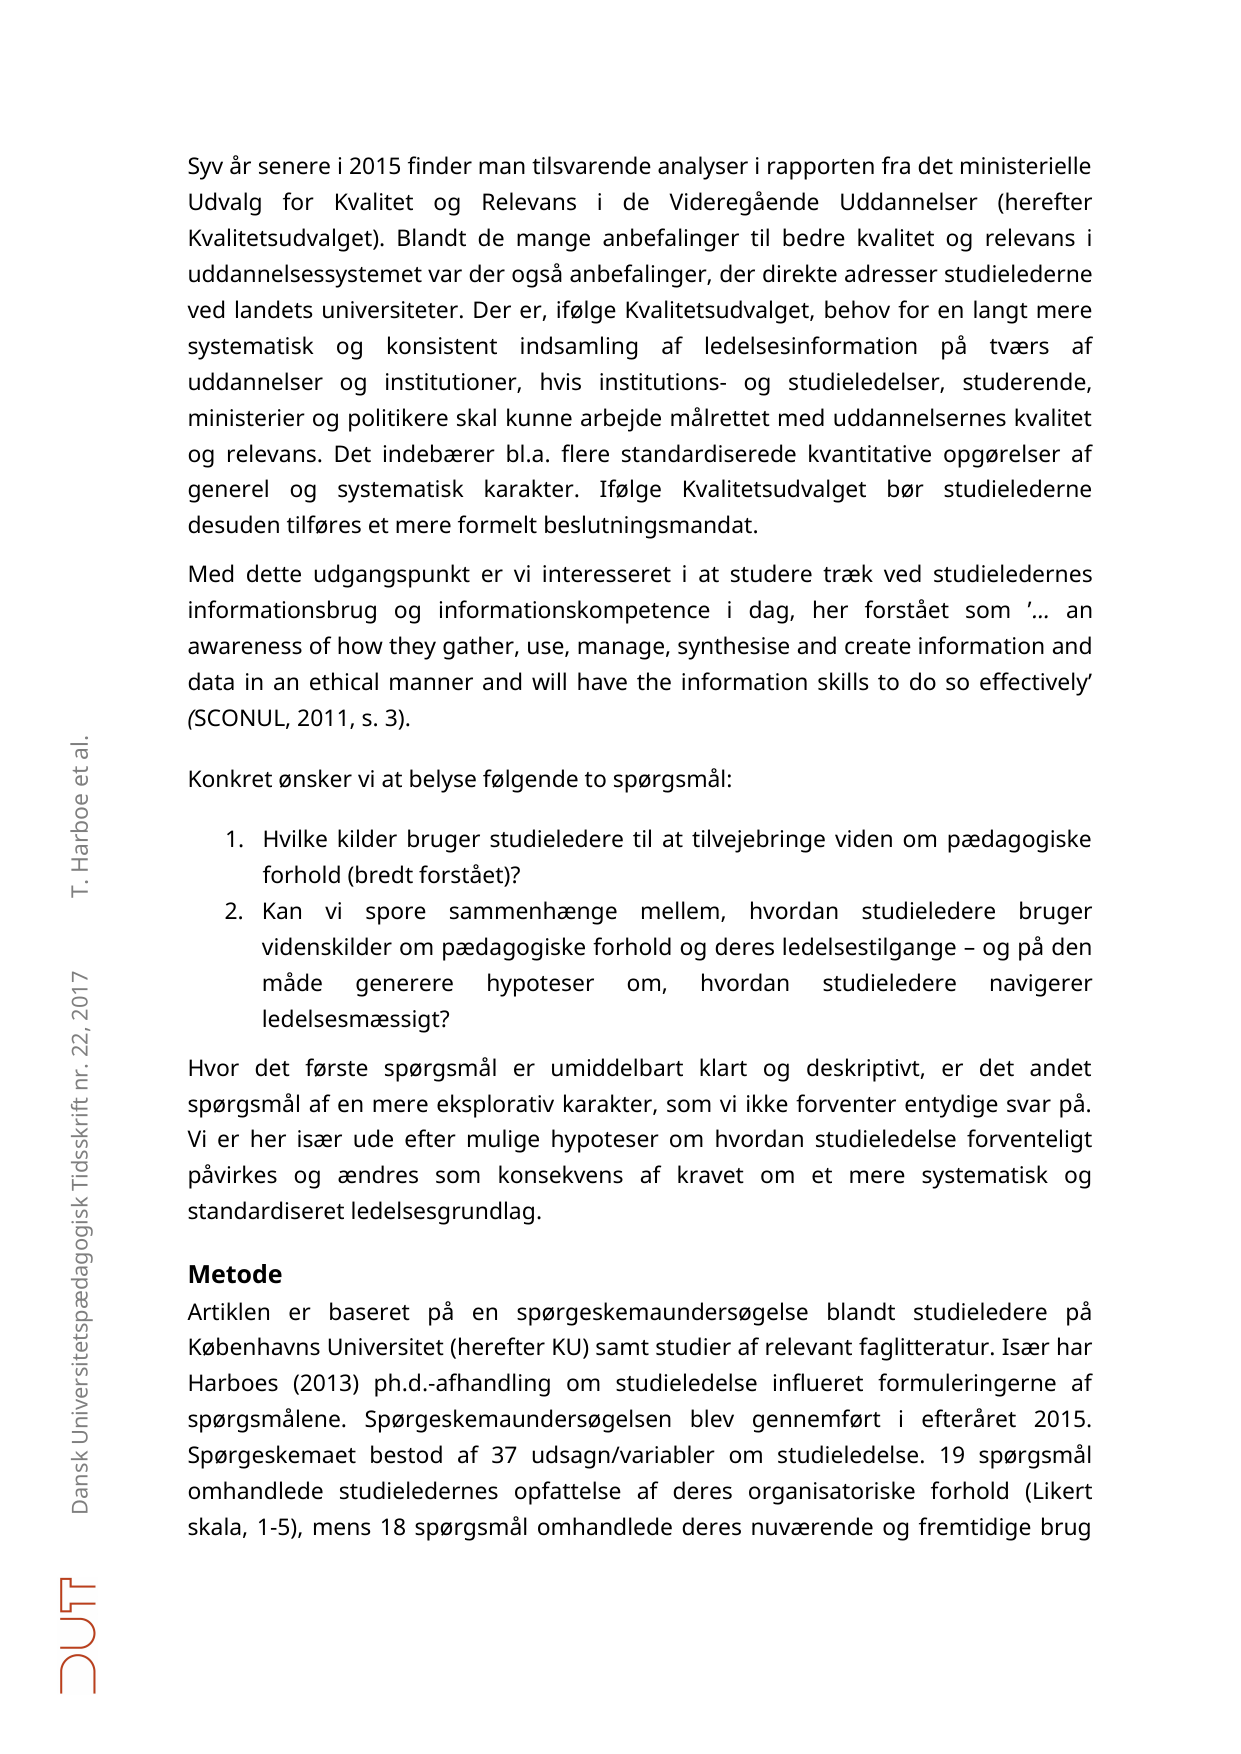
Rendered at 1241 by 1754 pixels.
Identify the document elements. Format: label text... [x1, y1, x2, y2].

text Syv år senere i 2015 finder man tilsvarende analyser i rapporten fra det ministerielle Udvalg for Kvalitet og Relevans i de Videregående Uddannelser (herefter Kvalitetsudvalget). Blandt de mange anbefalinger til bedre kvalitet og relevans i uddannelsessystemet var der også anbefalinger, der direkte adresser studielederne ved landets universiteter. Der er, ifølge Kvalitetsudvalget, behov for en langt mere systematisk og konsistent indsamling af ledelsesinformation på tværs af uddannelser og institutioner, hvis institutions- og studieledelser, studerende, ministerier og politikere skal kunne arbejde målrettet med uddannelsernes kvalitet og relevans. Det indebærer bl.a. flere standardiserede kvantitative opgørelser af generel og systematisk karakter. Ifølge Kvalitetsudvalget bør studielederne desuden tilføres et mere formelt beslutningsmandat. [187, 150, 1093, 541]
list Hvilke kilder bruger studieledere til at tilvejebringe viden om pædagogiske forhold (bredt forstået)? [225, 823, 1093, 891]
text Med dette udgangspunkt er vi interesseret i at studere træk ved studieledernes informationsbrug og informationskompetence i dag, her forstået som ’… an awareness of how they gather, use, manage, synthesise and create information and data in an ethical manner and will have the information skills to do so effectively’ (SCONUL, 2011, s. 3). [187, 558, 1093, 733]
text Hvor det første spørgsmål er umiddelbart klart og deskriptivt, er det andet spørgsmål af en mere eksplorativ karakter, som vi ikke forventer entydige svar på. Vi er her især ude efter mulige hypoteser om hvordan studieledelse forventeligt påvirkes og ændres som konsekvens af kravet om et mere systematisk og standardiseret ledelsesgrundlag. [187, 1052, 1093, 1227]
list Kan vi spore sammenhænge mellem, hvordan studieledere bruger videnskilder om pædagogiske forhold og deres ledelsestilgange – og på den måde generere hypoteser om, hvordan studieledere navigerer ledelsesmæssigt? [224, 895, 1093, 1034]
picture [57, 1577, 98, 1695]
text Konkret ønsker vi at belyse følgende to spørgsmål: [187, 762, 1093, 794]
text Metode [187, 1256, 1093, 1290]
